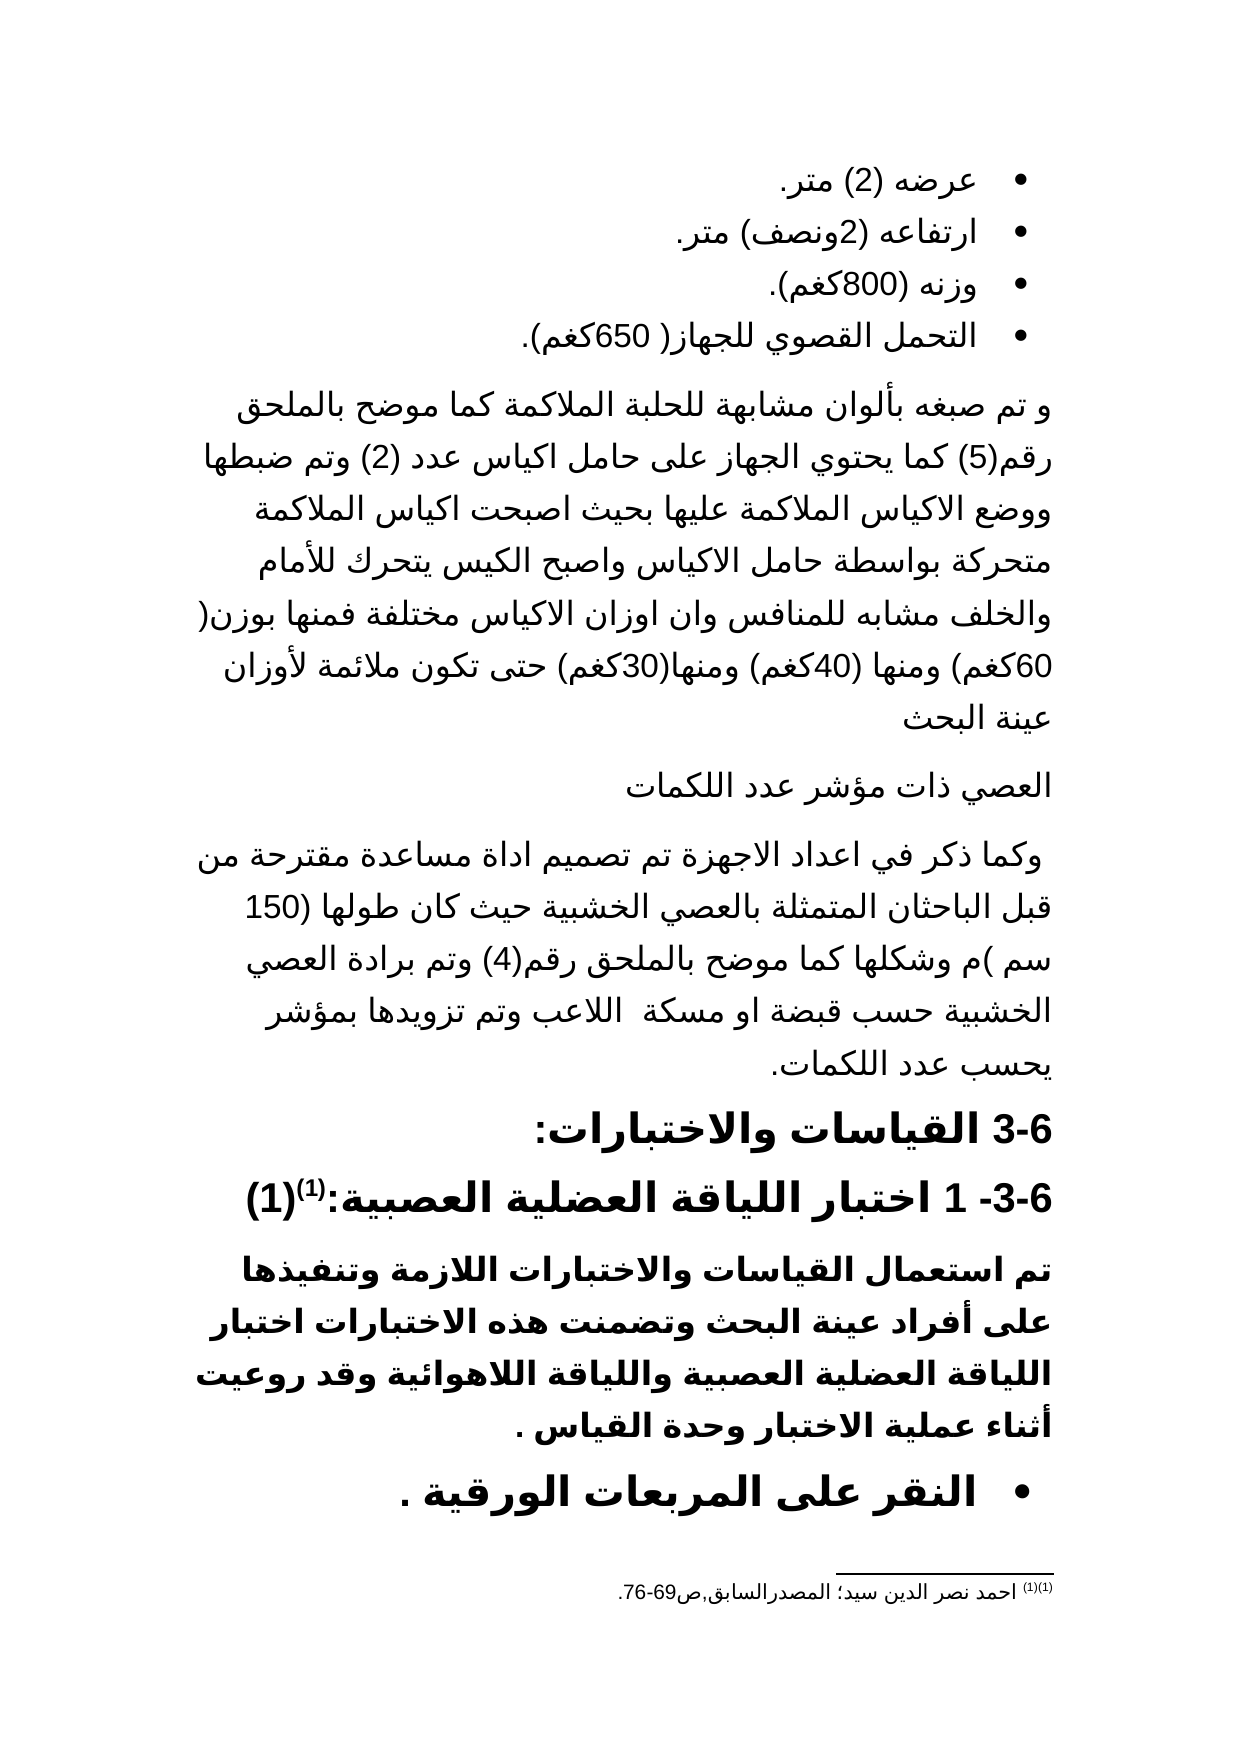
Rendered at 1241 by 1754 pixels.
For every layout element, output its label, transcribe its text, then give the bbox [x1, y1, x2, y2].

text 3-6- 1 اختبار اللياقة العضلية العصبية:(1) [187, 1171, 1053, 1223]
list التحمل القصوي للجهاز( 650كغم). [187, 306, 1015, 358]
list ارتفاعه (2ونصف) متر. [187, 202, 1015, 254]
text 3-6 القياسات والاختبارات: [187, 1102, 1053, 1154]
list عرضه (2) متر. [187, 150, 1015, 202]
list النقر على المربعات الورقية . [187, 1464, 1015, 1517]
text تم استعمال القياسات والاختبارات اللازمة وتنفيذها على أفراد عينة البحث وتضمنت هذه الاختبارات اختبار اللياقة العضلية العصبية واللياقة اللاهوائية وقد روعيت أثناء عملية الاختبار وحدة القياس . [187, 1239, 1053, 1448]
text العصي ذات مؤشر عدد اللكمات [187, 756, 1053, 808]
list وزنه (800كغم). [187, 254, 1015, 306]
text و تم صبغه بألوان مشابهة للحلبة الملاكمة كما موضح بالملحق رقم(5) كما يحتوي الجهاز على حامل اكياس عدد (2) وتم ضبطها ووضع الاكياس الملاكمة عليها بحيث اصبحت اكياس الملاكمة متحركة بواسطة حامل الاكياس واصبح الكيس يتحرك للأمام والخلف مشابه للمنافس وان اوزان الاكياس مختلفة فمنها بوزن(60كغم) ومنها (40كغم) ومنها(30كغم) حتى تكون ملائمة لأوزان عينة البحث [187, 375, 1053, 739]
text وكما ذكر في اعداد الاجهزة تم تصميم اداة مساعدة مقترحة من قبل الباحثان المتمثلة بالعصي الخشبية حيث كان طولها (150 سم )م وشكلها كما موضح بالملحق رقم(4) وتم برادة العصي الخشبية حسب قبضة او مسكة اللاعب وتم تزويدها بمؤشر يحسب عدد اللكمات. [187, 825, 1053, 1085]
